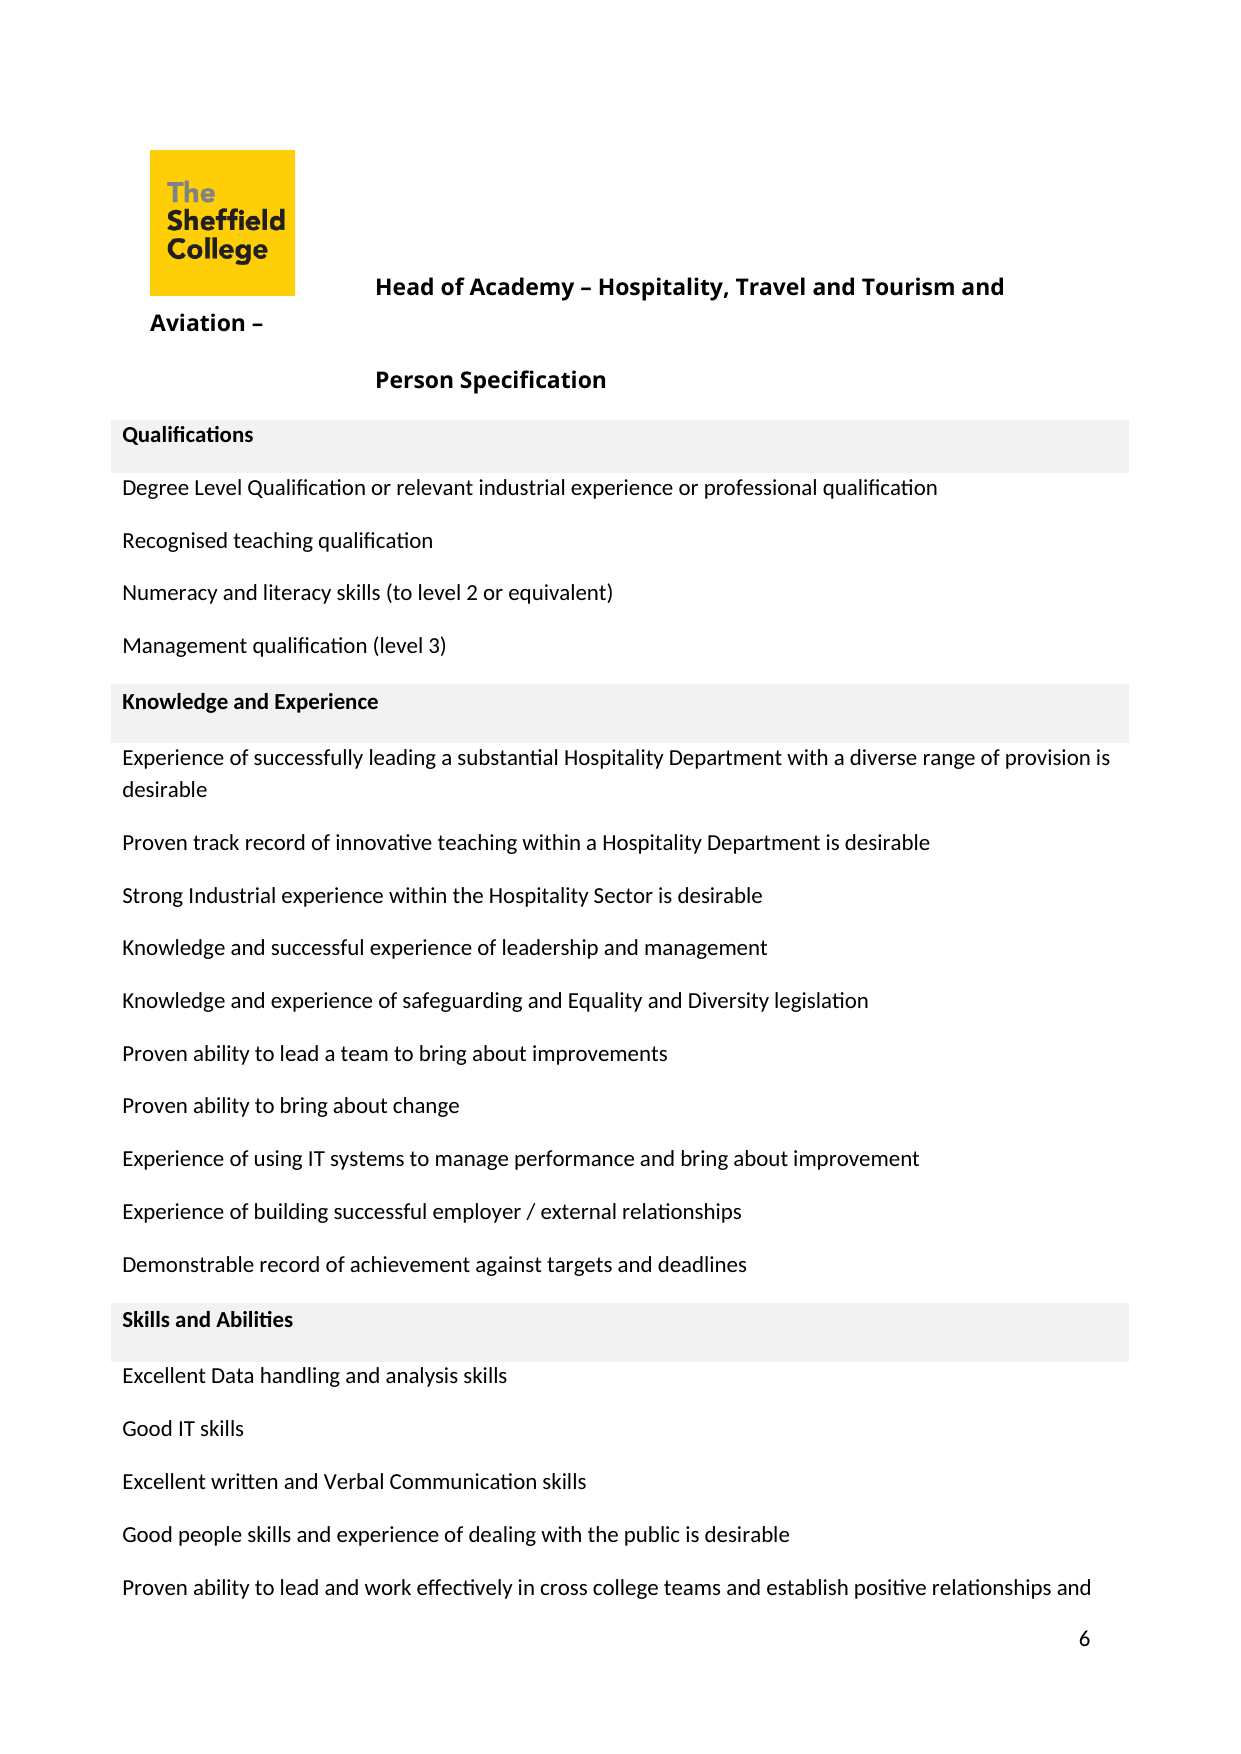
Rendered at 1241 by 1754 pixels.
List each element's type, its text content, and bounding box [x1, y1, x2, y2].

table_cell Demonstrable record of achievement against targets and deadlines [111, 1250, 1129, 1302]
text Person Specification [300, 363, 1090, 395]
table_cell Knowledge and Experience [111, 684, 1129, 743]
text Head of Academy – Hospitality, Travel and Tourism and Aviation – [150, 150, 1090, 338]
picture [150, 150, 296, 296]
table_cell Proven track record of innovative teaching within a Hospitality Department is desirable Strong Industrial experience within the Hospitality Sector is desirable [111, 828, 1129, 933]
table_header Qualifications [111, 420, 1129, 473]
table_cell Degree Level Qualification or relevant industrial experience or professional qualification [111, 473, 1129, 526]
table_cell Numeracy and literacy skills (to level 2 or equivalent) [111, 579, 1129, 631]
table_cell Knowledge and experience of safeguarding and Equality and Diversity legislation [111, 986, 1129, 1039]
table_cell Experience of using IT systems to manage performance and bring about improvement [111, 1144, 1129, 1197]
table_cell Good IT skills [111, 1414, 1129, 1467]
table_cell Excellent Data handling and analysis skills [111, 1362, 1129, 1414]
table_cell Knowledge and successful experience of leadership and management [111, 934, 1129, 986]
table_cell Proven ability to bring about change [111, 1092, 1129, 1144]
table_cell Experience of successfully leading a substantial Hospitality Department with a diverse range of provision is desirable [111, 743, 1129, 828]
table_cell Excellent written and Verbal Communication skills Good people skills and experience of dealing with the public is desirable [111, 1467, 1129, 1573]
table_cell Recognised teaching qualification [111, 526, 1129, 578]
table_cell Management qualification (level 3) [111, 631, 1129, 684]
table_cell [111, 1573, 1129, 1601]
table_cell Proven ability to lead a team to bring about improvements [111, 1039, 1129, 1092]
table_cell Experience of building successful employer / external relationships [111, 1197, 1129, 1250]
table_cell Skills and Abilities [111, 1303, 1129, 1362]
